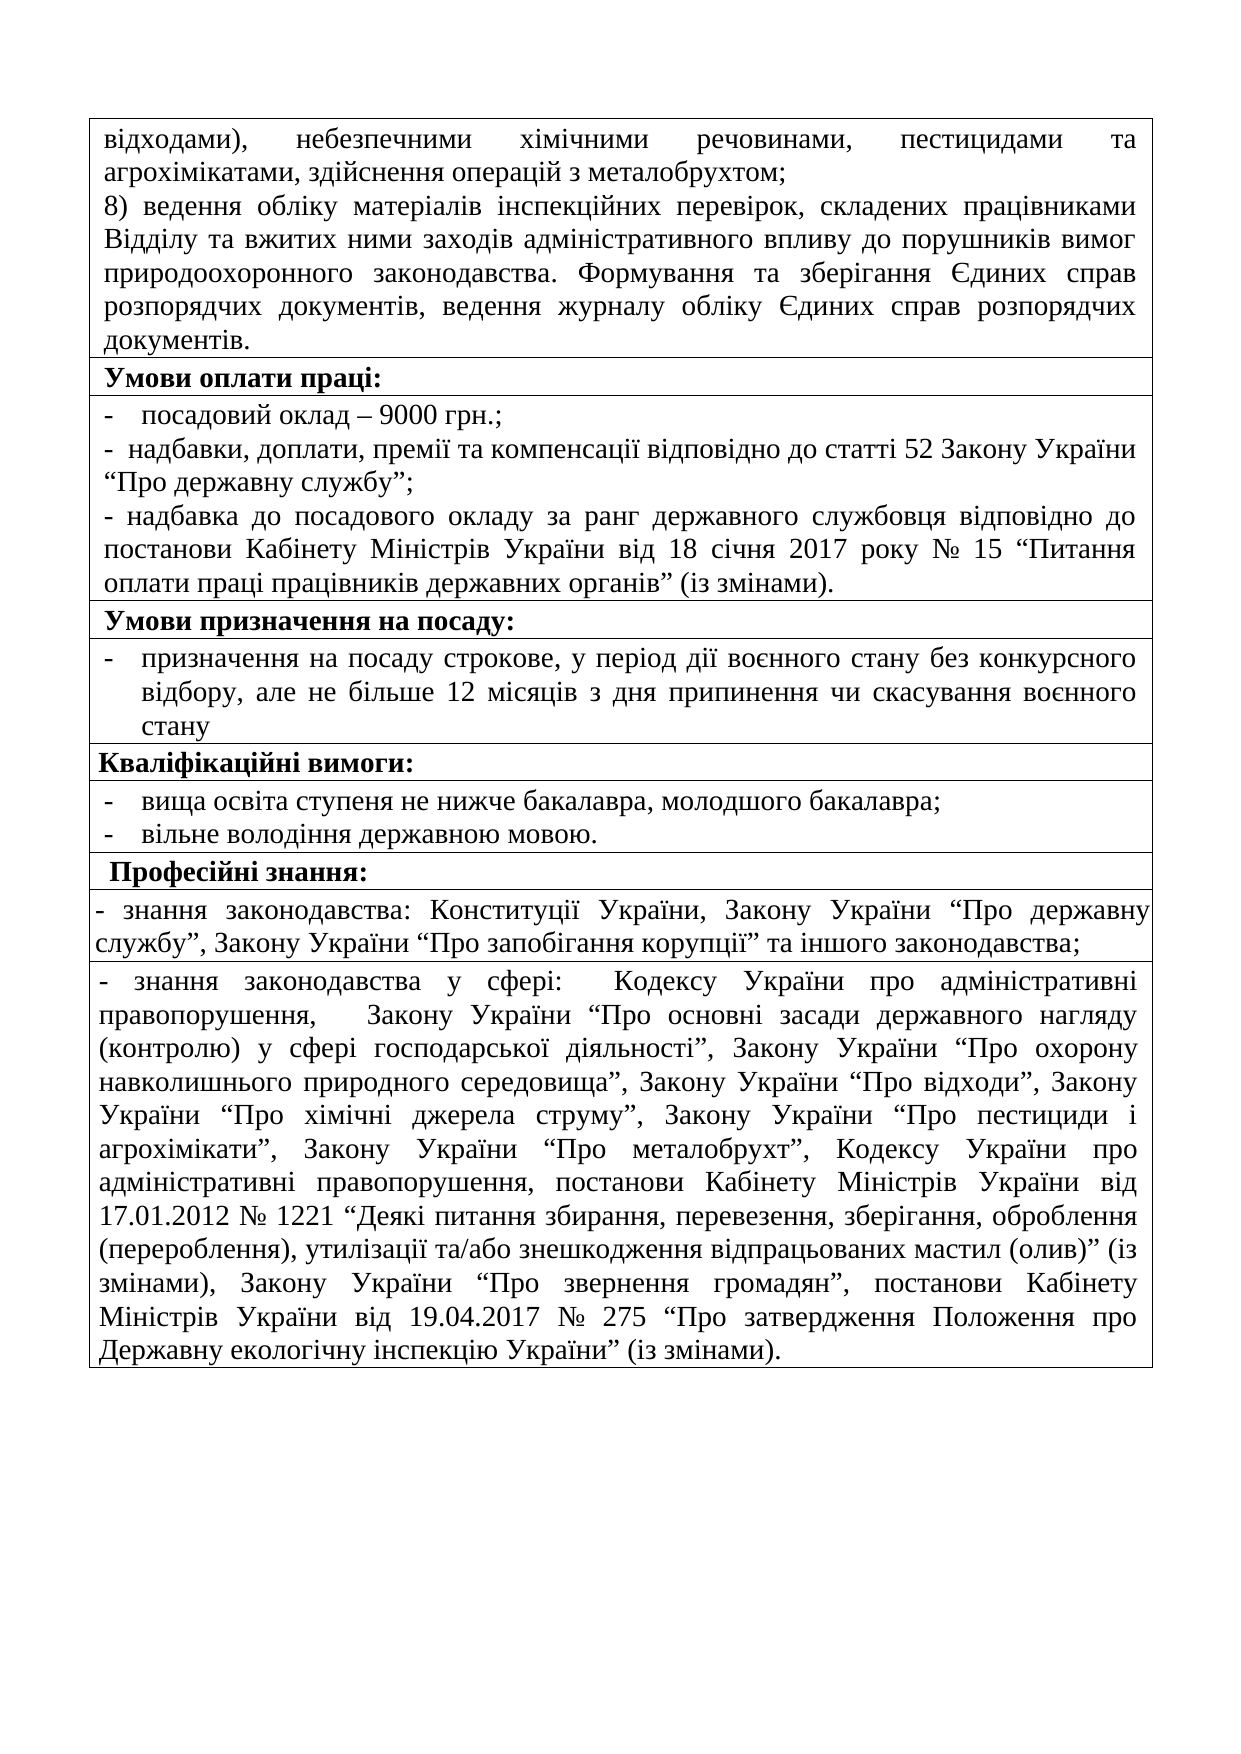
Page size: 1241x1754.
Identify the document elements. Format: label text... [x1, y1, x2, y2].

table_cell Умови призначення на посаду: [90, 601, 1152, 638]
table_cell вища освіта ступеня не нижче бакалавра, молодшого бакалавра; вільне володіння державною мовою. [90, 781, 1152, 852]
table_cell посадовий оклад – 9000 грн.; - надбавки, доплати, премії та компенсації відповідно до статті 52 Закону України “Про державну службу”; - надбавка до посадового окладу за ранг державного службовця відповідно до постанови Кабінету Міністрів України від 18 січня 2017 року № 15 “Питання оплати праці працівників державних органів” (із змінами). [90, 396, 1152, 600]
table_cell призначення на посаду строкове, у період дії воєнного стану без конкурсного відбору, але не більше 12 місяців з дня припинення чи скасування воєнного стану [90, 639, 1152, 743]
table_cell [90, 119, 1152, 357]
table_cell Умови оплати праці: [90, 358, 1152, 395]
table_cell - знання законодавства: Конституції України, Закону України “Про державну службу”, Закону України “Про запобігання корупції” та іншого законодавства; [90, 890, 1152, 961]
table_cell - знання законодавства у сфері: Кодексу України про адміністративні правопорушення, Закону України “Про основні засади державного нагляду (контролю) у сфері господарської діяльності”, Закону України “Про охорону навколишнього природного середовища”, Закону України “Про відходи”, Закону України “Про хімічні джерела струму”, Закону України “Про пестициди і агрохімікати”, Закону України “Про металобрухт”, Кодексу України про адміністративні правопорушення, постанови Кабінету Міністрів України від 17.01.2012 № 1221 “Деякі питання збирання, перевезення, зберігання, оброблення (перероблення), утилізації та/або знешкодження відпрацьованих мастил (олив)” (із змінами), Закону України “Про звернення громадян”, постанови Кабінету Міністрів України від 19.04.2017 № 275 “Про затвердження Положення про Державну екологічну інспекцію України” (із змінами). [90, 962, 1152, 1367]
table_cell Кваліфікаційні вимоги: [90, 744, 1152, 780]
table_cell Професійні знання: [90, 853, 1152, 889]
